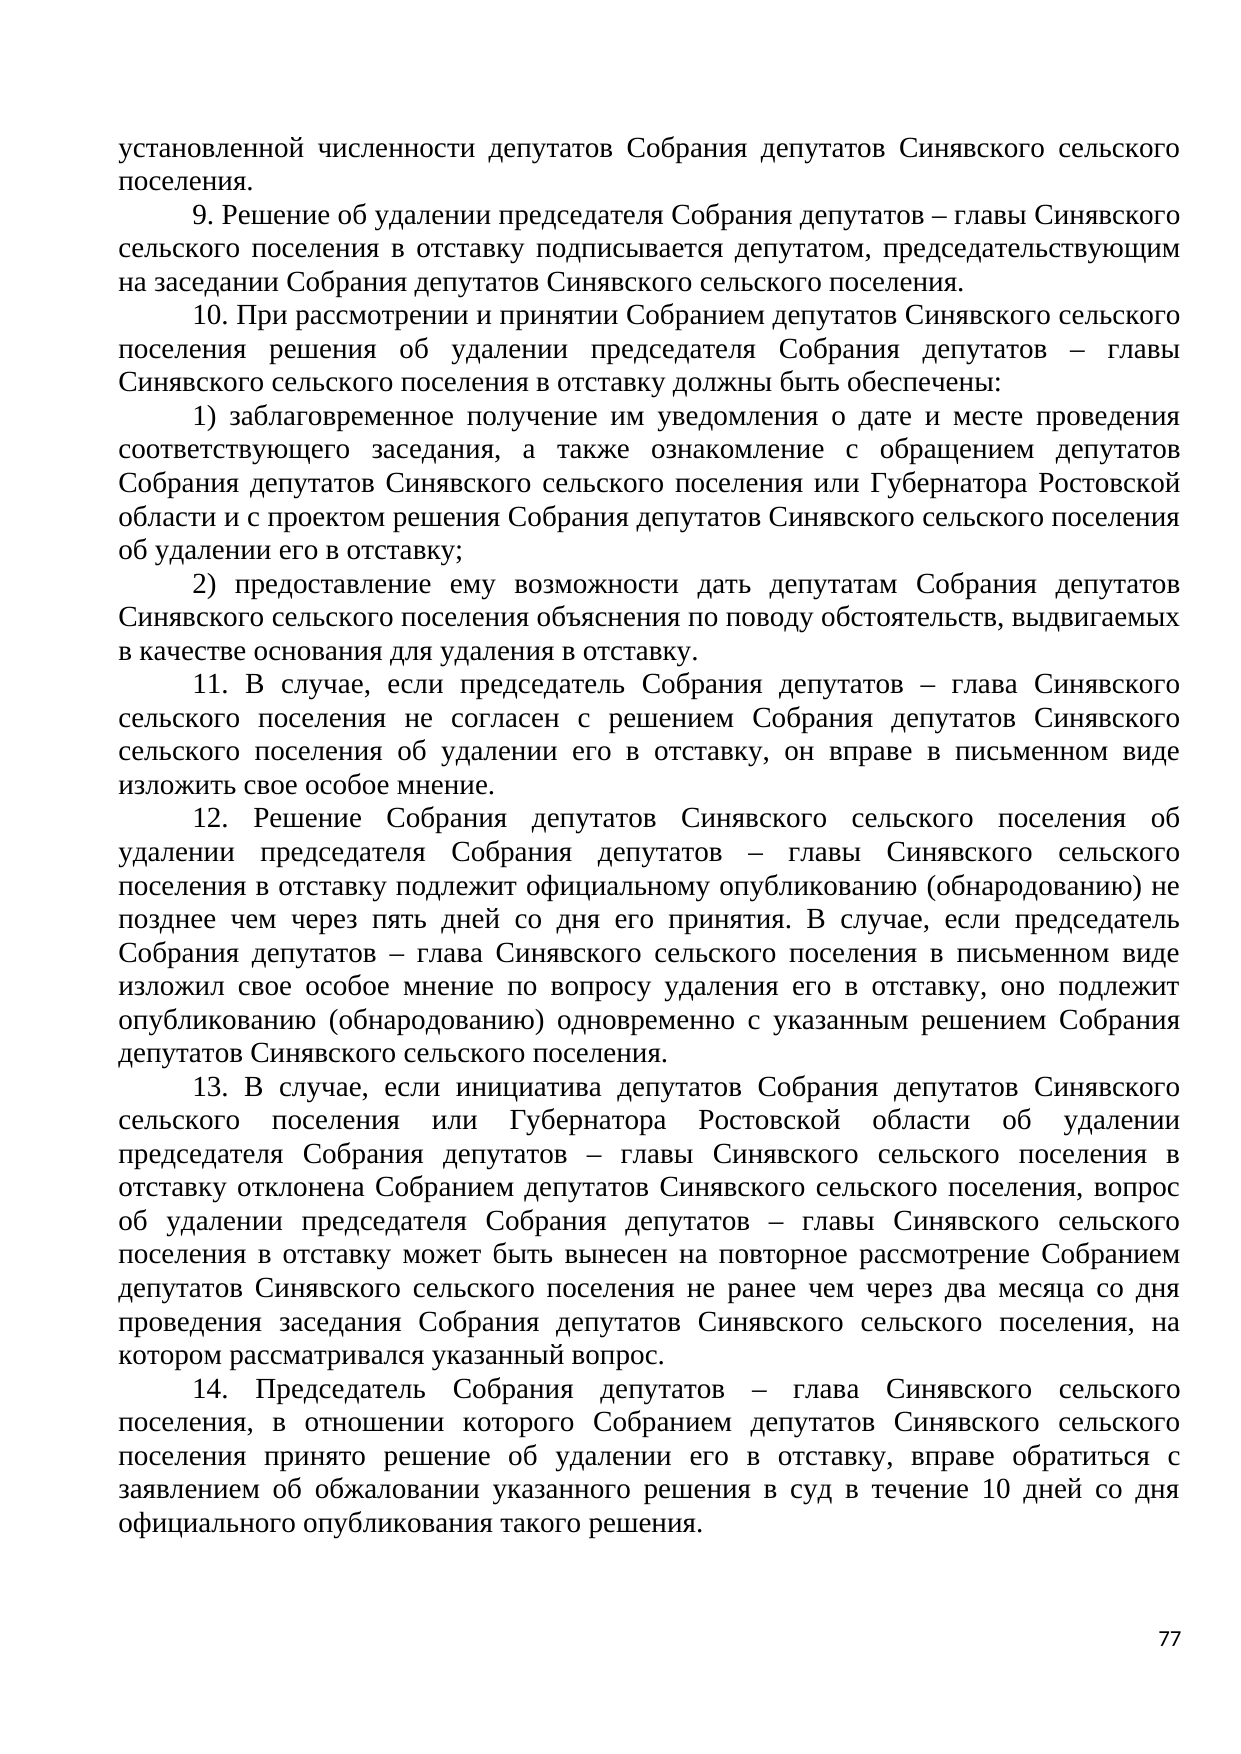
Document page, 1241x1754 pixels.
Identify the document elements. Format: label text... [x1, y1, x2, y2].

text 13. В случае, если инициатива депутатов Собрания депутатов Синявского сельского поселения или Губернатора Ростовской области об удалении председателя Собрания депутатов – главы Синявского сельского поселения в отставку отклонена Собранием депутатов Синявского сельского поселения, вопрос об удалении председателя Собрания депутатов – главы Синявского сельского поселения в отставку может быть вынесен на повторное рассмотрение Собранием депутатов Синявского сельского поселения не ранее чем через два месяца со дня проведения заседания Собрания депутатов Синявского сельского поселения, на котором рассматривался указанный вопрос. [118, 1069, 1181, 1371]
text 11. В случае, если председатель Собрания депутатов – глава Синявского сельского поселения не согласен с решением Собрания депутатов Синявского сельского поселения об удалении его в отставку, он вправе в письменном виде изложить свое особое мнение. [118, 666, 1181, 801]
text 2) предоставление ему возможности дать депутатам Собрания депутатов Синявского сельского поселения объяснения по поводу обстоятельств, выдвигаемых в качестве основания для удаления в отставку. [118, 566, 1181, 666]
text 1) заблаговременное получение им уведомления о дате и месте проведения соответствующего заседания, а также ознакомление с обращением депутатов Собрания депутатов Синявского сельского поселения или Губернатора Ростовской области и с проектом решения Собрания депутатов Синявского сельского поселения об удалении его в отставку; [118, 398, 1181, 566]
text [118, 130, 1181, 197]
text 9. Решение об удалении председателя Собрания депутатов – главы Синявского сельского поселения в отставку подписывается депутатом, председательствующим на заседании Собрания депутатов Синявского сельского поселения. [118, 197, 1181, 297]
text 10. При рассмотрении и принятии Собранием депутатов Синявского сельского поселения решения об удалении председателя Собрания депутатов – главы Синявского сельского поселения в отставку должны быть обеспечены: [118, 297, 1181, 398]
text 12. Решение Собрания депутатов Синявского сельского поселения об удалении председателя Собрания депутатов – главы Синявского сельского поселения в отставку подлежит официальному опубликованию (обнародованию) не позднее чем через пять дней со дня его принятия. В случае, если председатель Собрания депутатов – глава Синявского сельского поселения в письменном виде изложил свое особое мнение по вопросу удаления его в отставку, оно подлежит опубликованию (обнародованию) одновременно с указанным решением Собрания депутатов Синявского сельского поселения. [118, 801, 1181, 1069]
text 14. Председатель Собрания депутатов – глава Синявского сельского поселения, в отношении которого Собранием депутатов Синявского сельского поселения принято решение об удалении его в отставку, вправе обратиться с заявлением об обжаловании указанного решения в суд в течение 10 дней со дня официального опубликования такого решения. [118, 1371, 1181, 1538]
